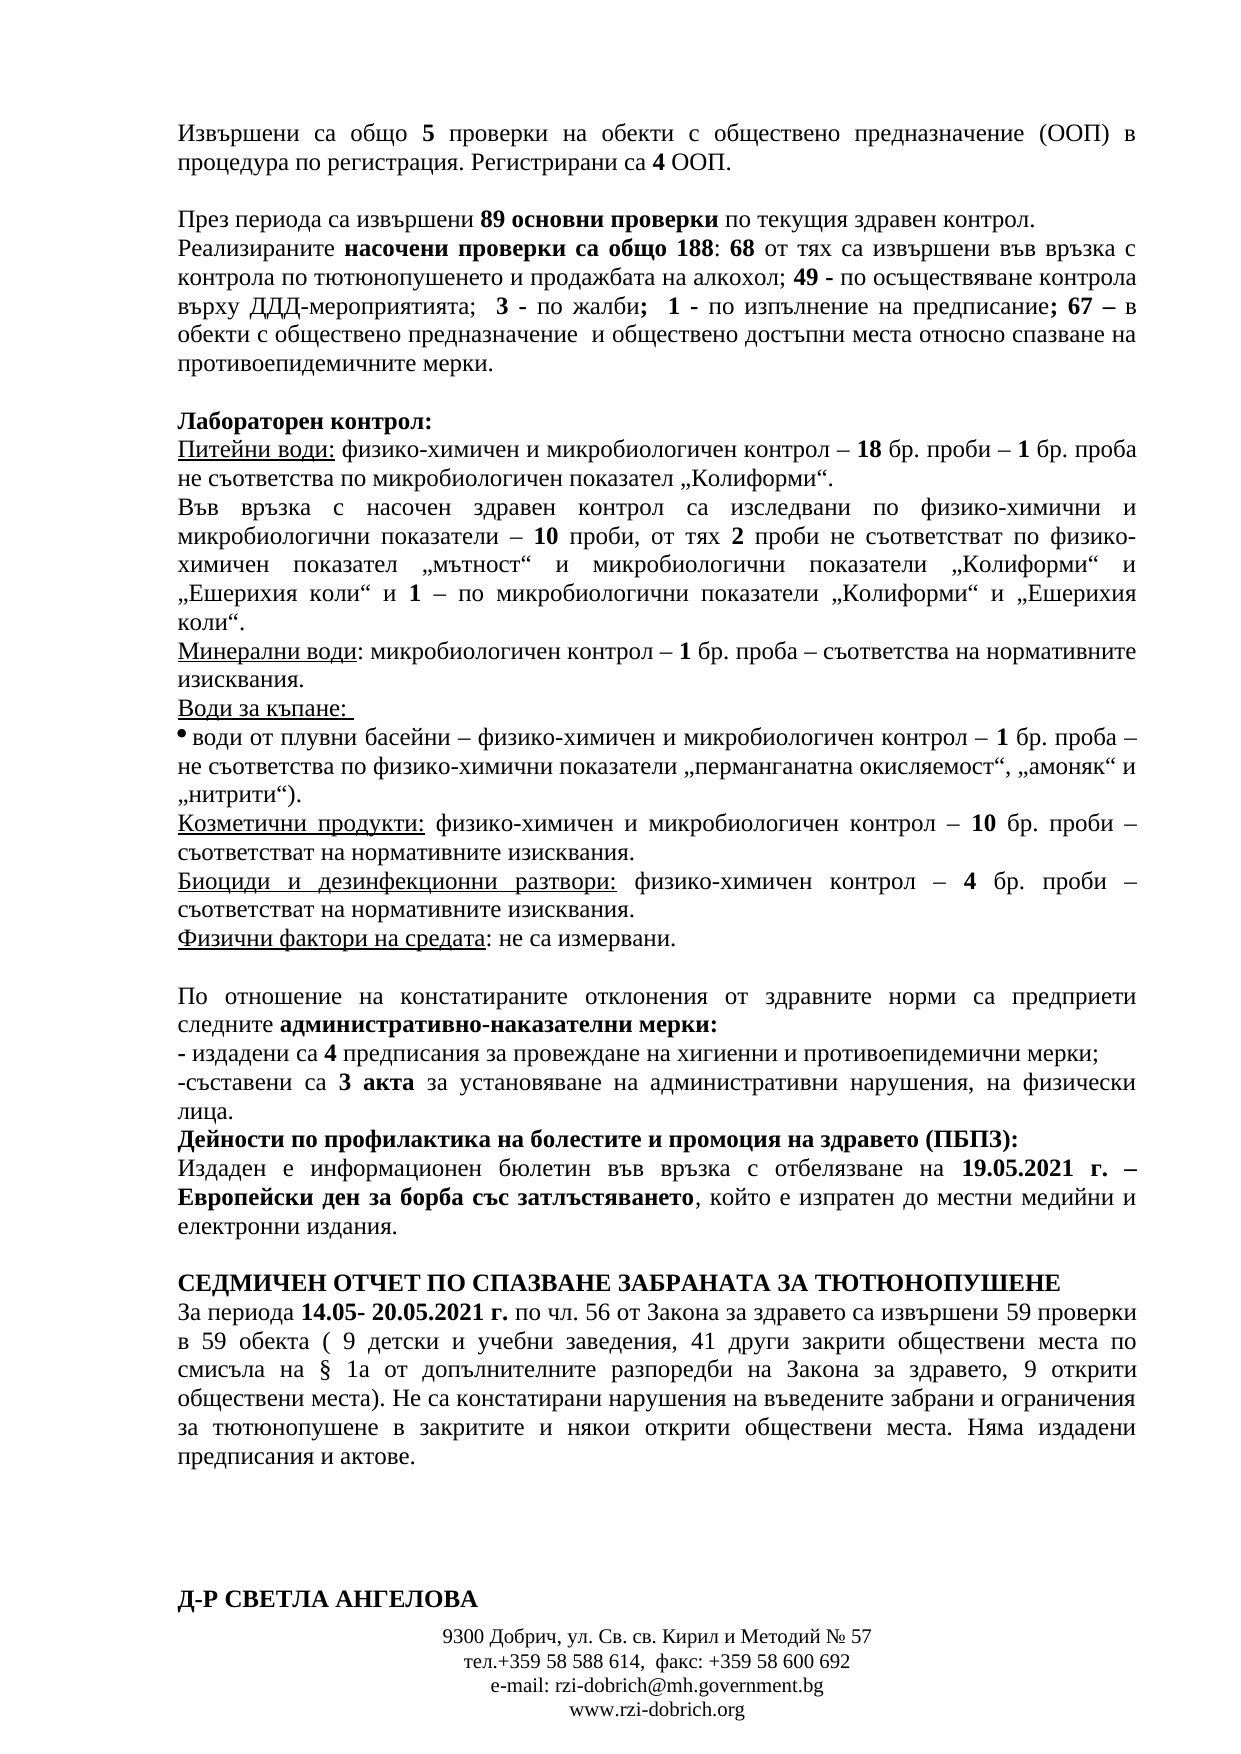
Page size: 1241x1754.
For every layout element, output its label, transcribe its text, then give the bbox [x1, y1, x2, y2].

text През периода са извършени 89 основни проверки по текущия здравен контрол. [177, 204, 1137, 233]
text Води за къпане: [177, 693, 1137, 722]
text По отношение на констатираните отклонения от здравните норми са предприети следните административно-наказателни мерки: [177, 981, 1137, 1038]
text СЕДМИЧЕН ОТЧЕТ ПО СПАЗВАНЕ ЗАБРАНАТА ЗА ТЮТЮНОПУШЕНЕ [177, 1268, 1137, 1297]
text Козметични продукти: физико-химичен и микробиологичен контрол – 10 бр. проби – съответстват на нормативните изисквания. [177, 808, 1137, 866]
text Лабораторен контрол: [177, 406, 1137, 434]
text За периода 14.05- 20.05.2021 г. по чл. 56 от Закона за здравето са извършени 59 проверки в 59 обекта ( 9 детски и учебни заведения, 41 други закрити обществени места по смисъла на § 1а от допълнителните разпоредби на Закона за здравето, 9 открити обществени места). Не са констатирани нарушения на въведените забрани и ограничения за тютюнопушене в закритите и някои открити обществени места. Няма издадени предписания и актове. [177, 1297, 1137, 1469]
text Минерални води: микробиологичен контрол – 1 бр. проба – съответства на нормативните изисквания. [177, 636, 1137, 693]
text Питейни води: физико-химичен и микробиологичен контрол – 18 бр. проби – 1 бр. проба не съответства по микробиологичен показател „Колиформи“. [177, 434, 1137, 492]
list води от плувни басейни – физико-химичен и микробиологичен контрол – 1 бр. проба – не съответства по физико-химични показатели „перманганатна окисляемост“, „амоняк“ и „нитрити“). [177, 722, 1137, 808]
list -съставени са 3 акта за установяване на административни нарушения, на физически лица. [177, 1067, 1137, 1124]
text Реализираните насочени проверки са общо 188: 68 от тях са извършени във връзка с контрола по тютюнопушенето и продажбата на алкохол; 49 - по осъществяване контрола върху ДДД-мероприятията; 3 - по жалби; 1 - по изпълнение на предписание; 67 – в обекти с обществено предназначение и обществено достъпни места относно спазване на противоепидемичните мерки. [177, 233, 1137, 377]
text Дейности по профилактика на болестите и промоция на здравето (ПБПЗ): [177, 1124, 1137, 1153]
text Физични фактори на средата: не са измервани. [177, 923, 1137, 952]
text - издадени са 4 предписания за провеждане на хигиенни и противоепидемични мерки; [177, 1038, 1137, 1067]
text Издаден е информационен бюлетин във връзка с отбелязване на 19.05.2021 г. – Европейски ден за борба със затлъстяването, който е изпратен до местни медийни и електронни издания. [177, 1153, 1137, 1239]
text Извършени са общо 5 проверки на обекти с обществено предназначение (ООП) в процедура по регистрация. Регистрирани са 4 ООП. [177, 118, 1137, 176]
text Д-Р СВЕТЛА АНГЕЛОВА [177, 1584, 1137, 1613]
text Във връзка с насочен здравен контрол са изследвани по физико-химични и микробиологични показатели – 10 проби, от тях 2 проби не съответстват по физико-химичен показател „мътност“ и микробиологични показатели „Колиформи“ и „Ешерихия коли“ и 1 – по микробиологични показатели „Колиформи“ и „Ешерихия коли“. [177, 492, 1137, 636]
text Биоциди и дезинфекционни разтвори: физико-химичен контрол – 4 бр. проби – съответстват на нормативните изисквания. [177, 866, 1137, 923]
